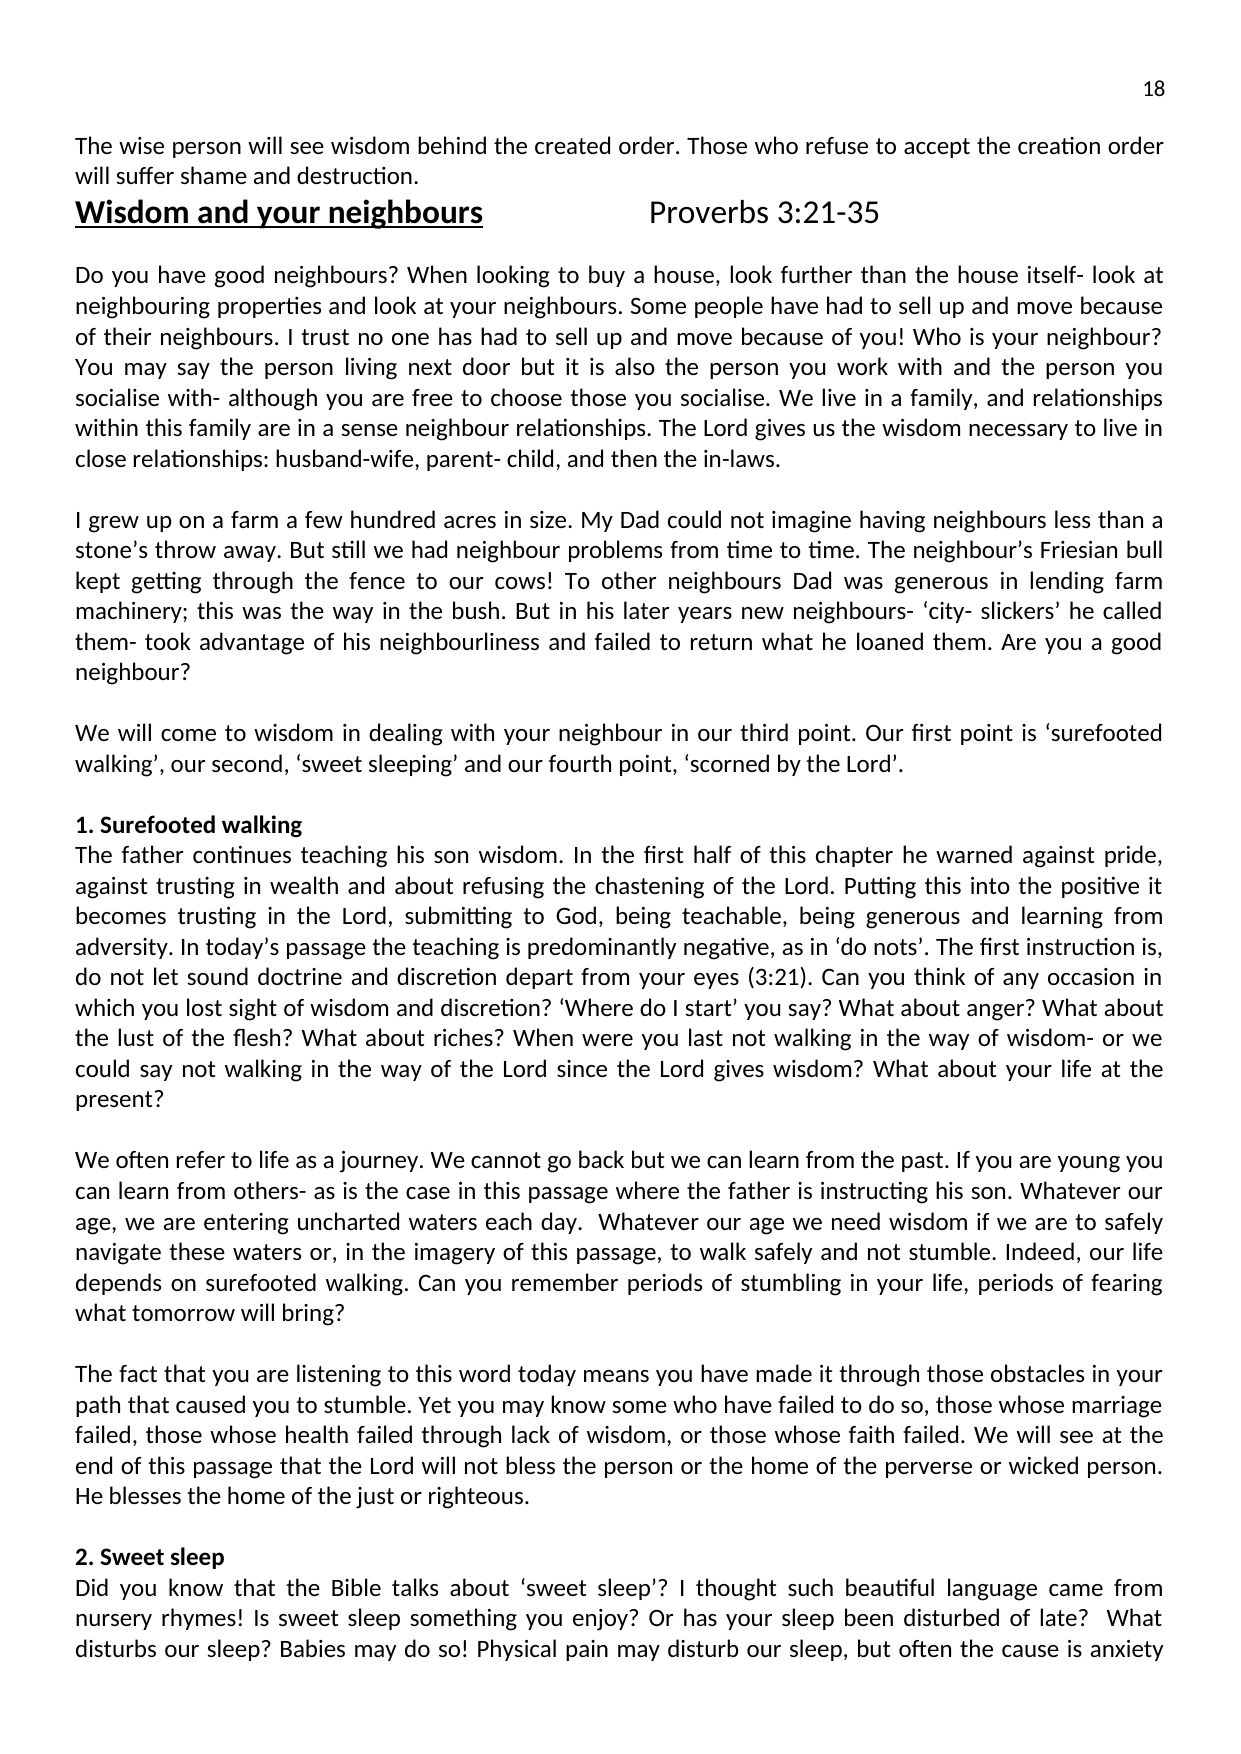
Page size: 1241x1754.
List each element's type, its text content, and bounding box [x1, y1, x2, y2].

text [75, 130, 1165, 191]
text We will come to wisdom in dealing with your neighbour in our third point. Our first point is ‘surefooted walking’, our second, ‘sweet sleeping’ and our fourth point, ‘scorned by the Lord’. [75, 717, 1165, 778]
text The father continues teaching his son wisdom. In the first half of this chapter he warned against pride, against trusting in wealth and about refusing the chastening of the Lord. Putting this into the positive it becomes trusting in the Lord, submitting to God, being teachable, being generous and learning from adversity. In today’s passage the teaching is predominantly negative, as in ‘do nots’. The first instruction is, do not let sound doctrine and discretion depart from your eyes (3:21). Can you think of any occasion in which you lost sight of wisdom and discretion? ‘Where do I start’ you say? What about anger? What about the lust of the flesh? What about riches? When were you last not walking in the way of wisdom- or we could say not walking in the way of the Lord since the Lord gives wisdom? What about your life at the present? [75, 839, 1165, 1114]
text 2. Sweet sleep [75, 1541, 1165, 1572]
text 1. Surefooted walking [75, 809, 1165, 839]
text We often refer to life as a journey. We cannot go back but we can learn from the past. If you are young you can learn from others- as is the case in this passage where the father is instructing his son. Whatever our age, we are entering uncharted waters each day. Whatever our age we need wisdom if we are to safely navigate these waters or, in the imagery of this passage, to walk safely and not stumble. Indeed, our life depends on surefooted walking. Can you remember periods of stumbling in your life, periods of fearing what tomorrow will bring? [75, 1145, 1165, 1328]
text The fact that you are listening to this word today means you have made it through those obstacles in your path that caused you to stumble. Yet you may know some who have failed to do so, those whose marriage failed, those whose health failed through lack of wisdom, or those whose faith failed. We will see at the end of this passage that the Lord will not bless the person or the home of the perverse or wicked person. He blesses the home of the just or righteous. [75, 1358, 1165, 1511]
text I grew up on a farm a few hundred acres in size. My Dad could not imagine having neighbours less than a stone’s throw away. But still we had neighbour problems from time to time. The neighbour’s Friesian bull kept getting through the fence to our cows! To other neighbours Dad was generous in lending farm machinery; this was the way in the bush. But in his later years new neighbours- ‘city- slickers’ he called them- took advantage of his neighbourliness and failed to return what he loaned them. Are you a good neighbour? [75, 504, 1165, 687]
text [75, 1572, 1165, 1663]
text Wisdom and your neighbours Proverbs 3:21-35 [75, 191, 1165, 232]
text Do you have good neighbours? When looking to buy a house, look further than the house itself- look at neighbouring properties and look at your neighbours. Some people have had to sell up and move because of their neighbours. I trust no one has had to sell up and move because of you! Who is your neighbour? You may say the person living next door but it is also the person you work with and the person you socialise with- although you are free to choose those you socialise. We live in a family, and relationships within this family are in a sense neighbour relationships. The Lord gives us the wisdom necessary to live in close relationships: husband-wife, parent- child, and then the in-laws. [75, 259, 1165, 473]
